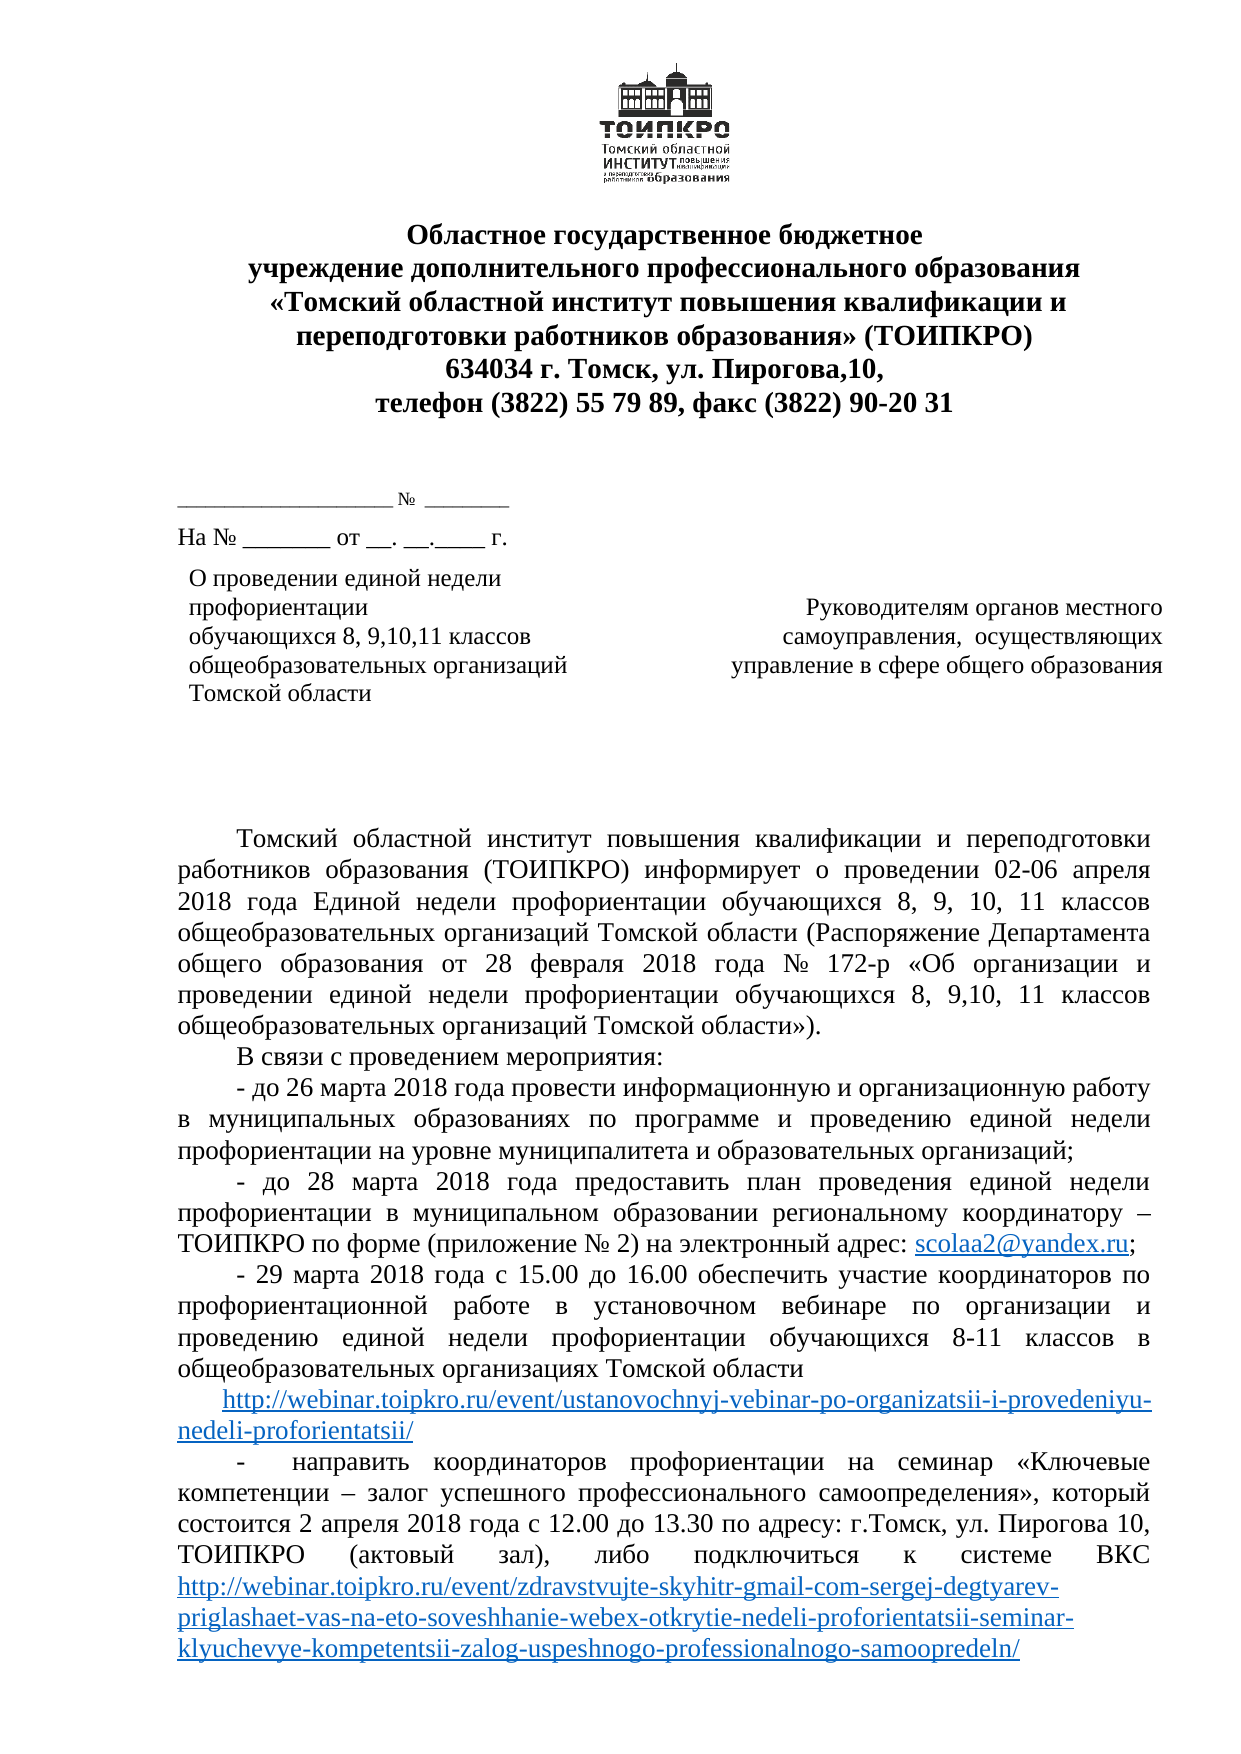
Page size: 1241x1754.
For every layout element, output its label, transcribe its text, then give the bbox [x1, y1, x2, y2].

table_header О проведении единой недели профориентации обучающихся 8, 9,10,11 классов общеобразовательных организаций Томской области [177, 564, 676, 736]
table_header Руководителям органов местного самоуправления, осуществляющих управление в сфере общего образования [676, 564, 1174, 736]
text - 29 марта 2018 года с 15.00 до 16.00 обеспечить участие координаторов по профориентационной работе в установочном вебинаре по организации и проведению единой недели профориентации обучающихся 8-11 классов в общеобразовательных организациях Томской области [177, 1258, 1152, 1383]
text телефон (3822) 55 79 89, факс (3822) 90-20 31 [177, 385, 1152, 418]
text - до 28 марта 2018 года предоставить план проведения единой недели профориентации в муниципальном образовании региональному координатору – ТОИПКРО по форме (приложение № 2) на электронный адрес: scolaa2@yandex.ru; [177, 1165, 1152, 1258]
text «Томский областной институт повышения квалификации и переподготовки работников образования» (ТОИПКРО) [177, 284, 1152, 351]
text http://webinar.toipkro.ru/event/ustanovochnyj-vebinar-po-organizatsii-i-provedeniyu-nedeli-proforientatsii/ [177, 1383, 1152, 1445]
text - до 26 марта 2018 года провести информационную и организационную работу в муниципальных образованиях по программе и проведению единой недели профориентации на уровне муниципалитета и образовательных организаций; [177, 1071, 1152, 1165]
text Областное государственное бюджетное [177, 217, 1152, 251]
text В связи с проведением мероприятия: [177, 1040, 1152, 1071]
text _______________________ № _________ [177, 488, 1152, 510]
text учреждение дополнительного профессионального образования [177, 251, 1152, 284]
text - направить координаторов профориентации на семинар «Ключевые компетенции – залог успешного профессионального самоопределения», который состоится 2 апреля 2018 года с 12.00 до 13.30 по адресу: г.Томск, ул. Пирогова 10, ТОИПКРО (актовый зал), либо подключиться к системе ВКС http://webinar.toipkro.ru/event/zdravstvujte-skyhitr-gmail-com-sergej-degtyarev-priglashaet-vas-na-eto-soveshhanie-webex-otkrytie-nedeli-proforientatsii-seminar-klyuchevye-kompetentsii-zalog-uspeshnogo-professionalnogo-samoopredeln/ [177, 1445, 1152, 1663]
text На № _______ от __. __.____ г. [177, 522, 1152, 551]
text Томский областной институт повышения квалификации и переподготовки работников образования (ТОИПКРО) информирует о проведении 02-06 апреля 2018 года Единой недели профориентации обучающихся 8, 9, 10, 11 классов общеобразовательных организаций Томской области (Распоряжение Департамента общего образования от 28 февраля 2018 года № 172-р «Об организации и проведении единой недели профориентации обучающихся 8, 9,10, 11 классов общеобразовательных организаций Томской области»). [177, 822, 1152, 1040]
text . Томск, ул. Пирогова,10, [177, 351, 1152, 385]
picture [599, 63, 730, 184]
